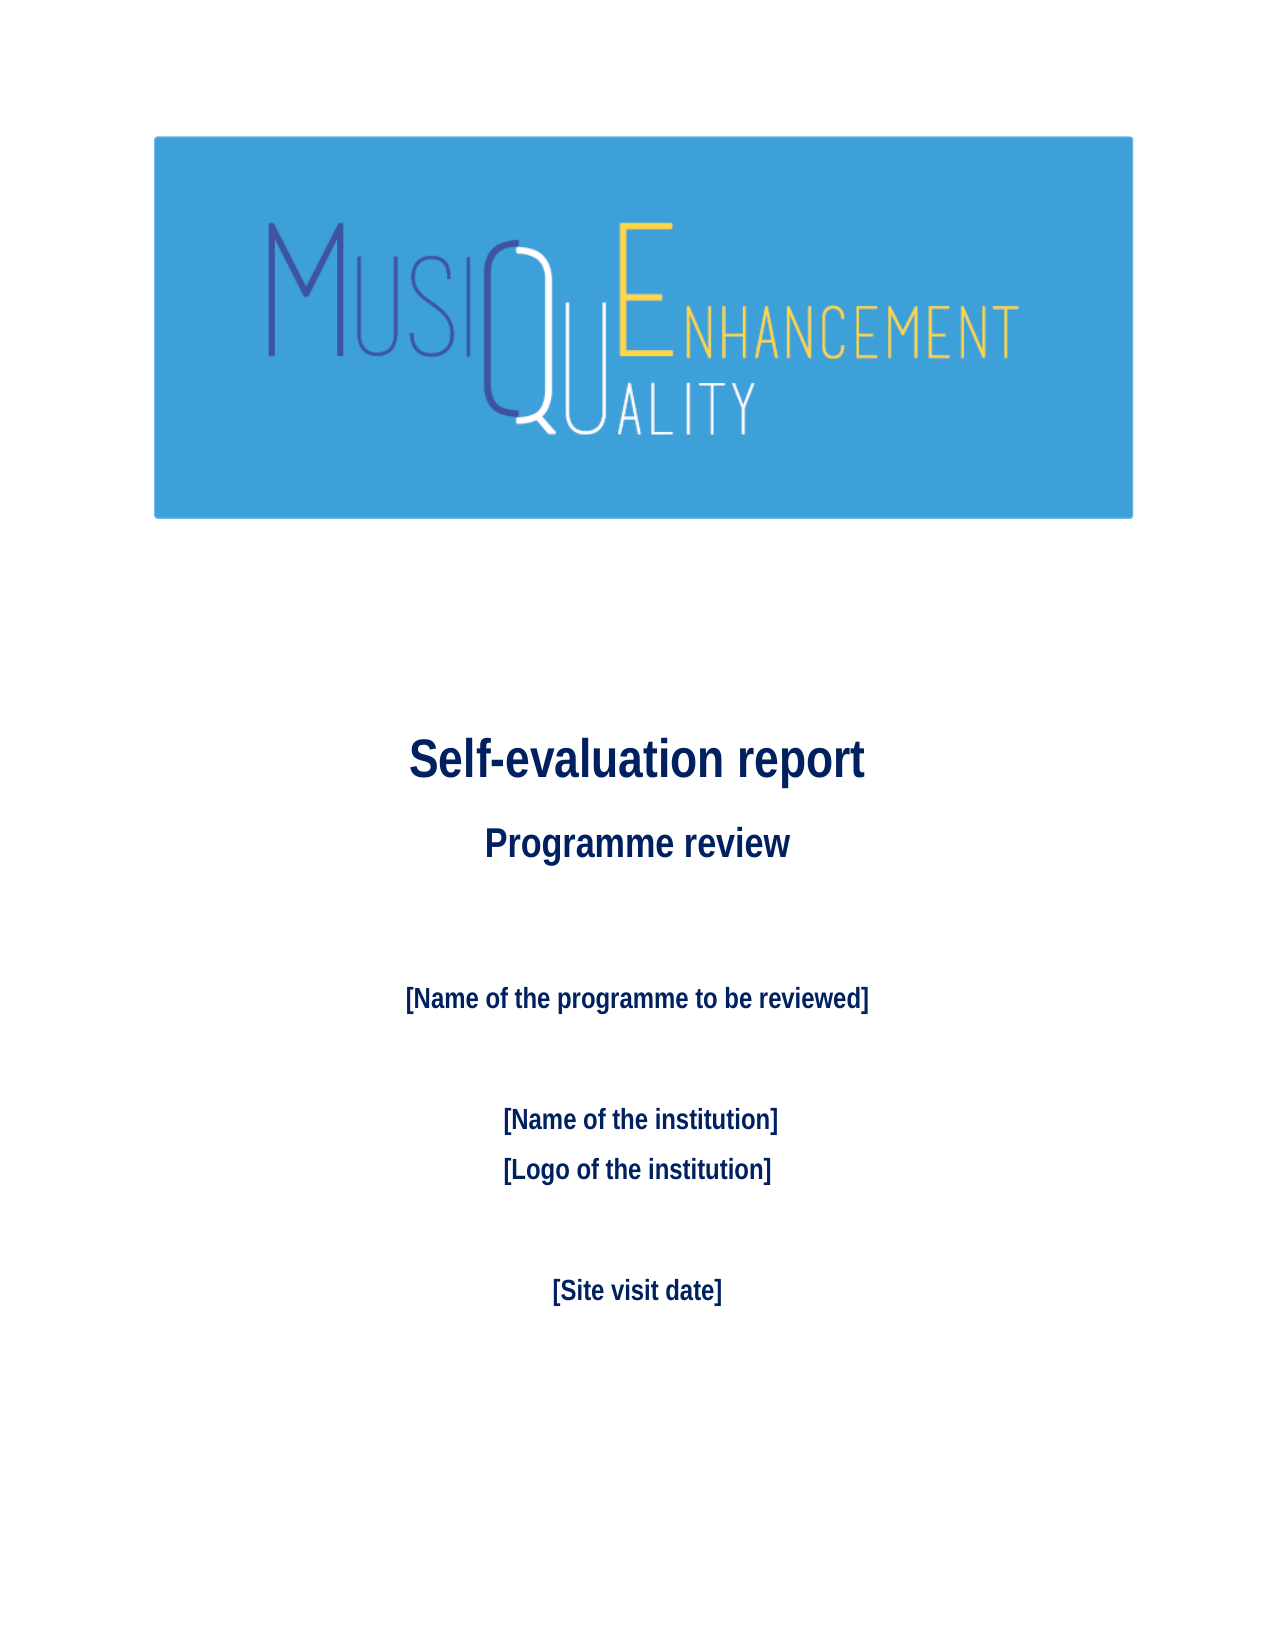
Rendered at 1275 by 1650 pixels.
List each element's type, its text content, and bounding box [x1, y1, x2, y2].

text [Site visit date] [150, 1273, 1125, 1307]
text [Logo of the institution] [150, 1152, 1125, 1186]
picture [154, 136, 1134, 519]
text Programme review [150, 819, 1125, 866]
text [Name of the programme to be reviewed] [150, 981, 1125, 1014]
text [Name of the institution] [150, 1102, 1125, 1136]
text Self-evaluation report [150, 726, 1125, 788]
